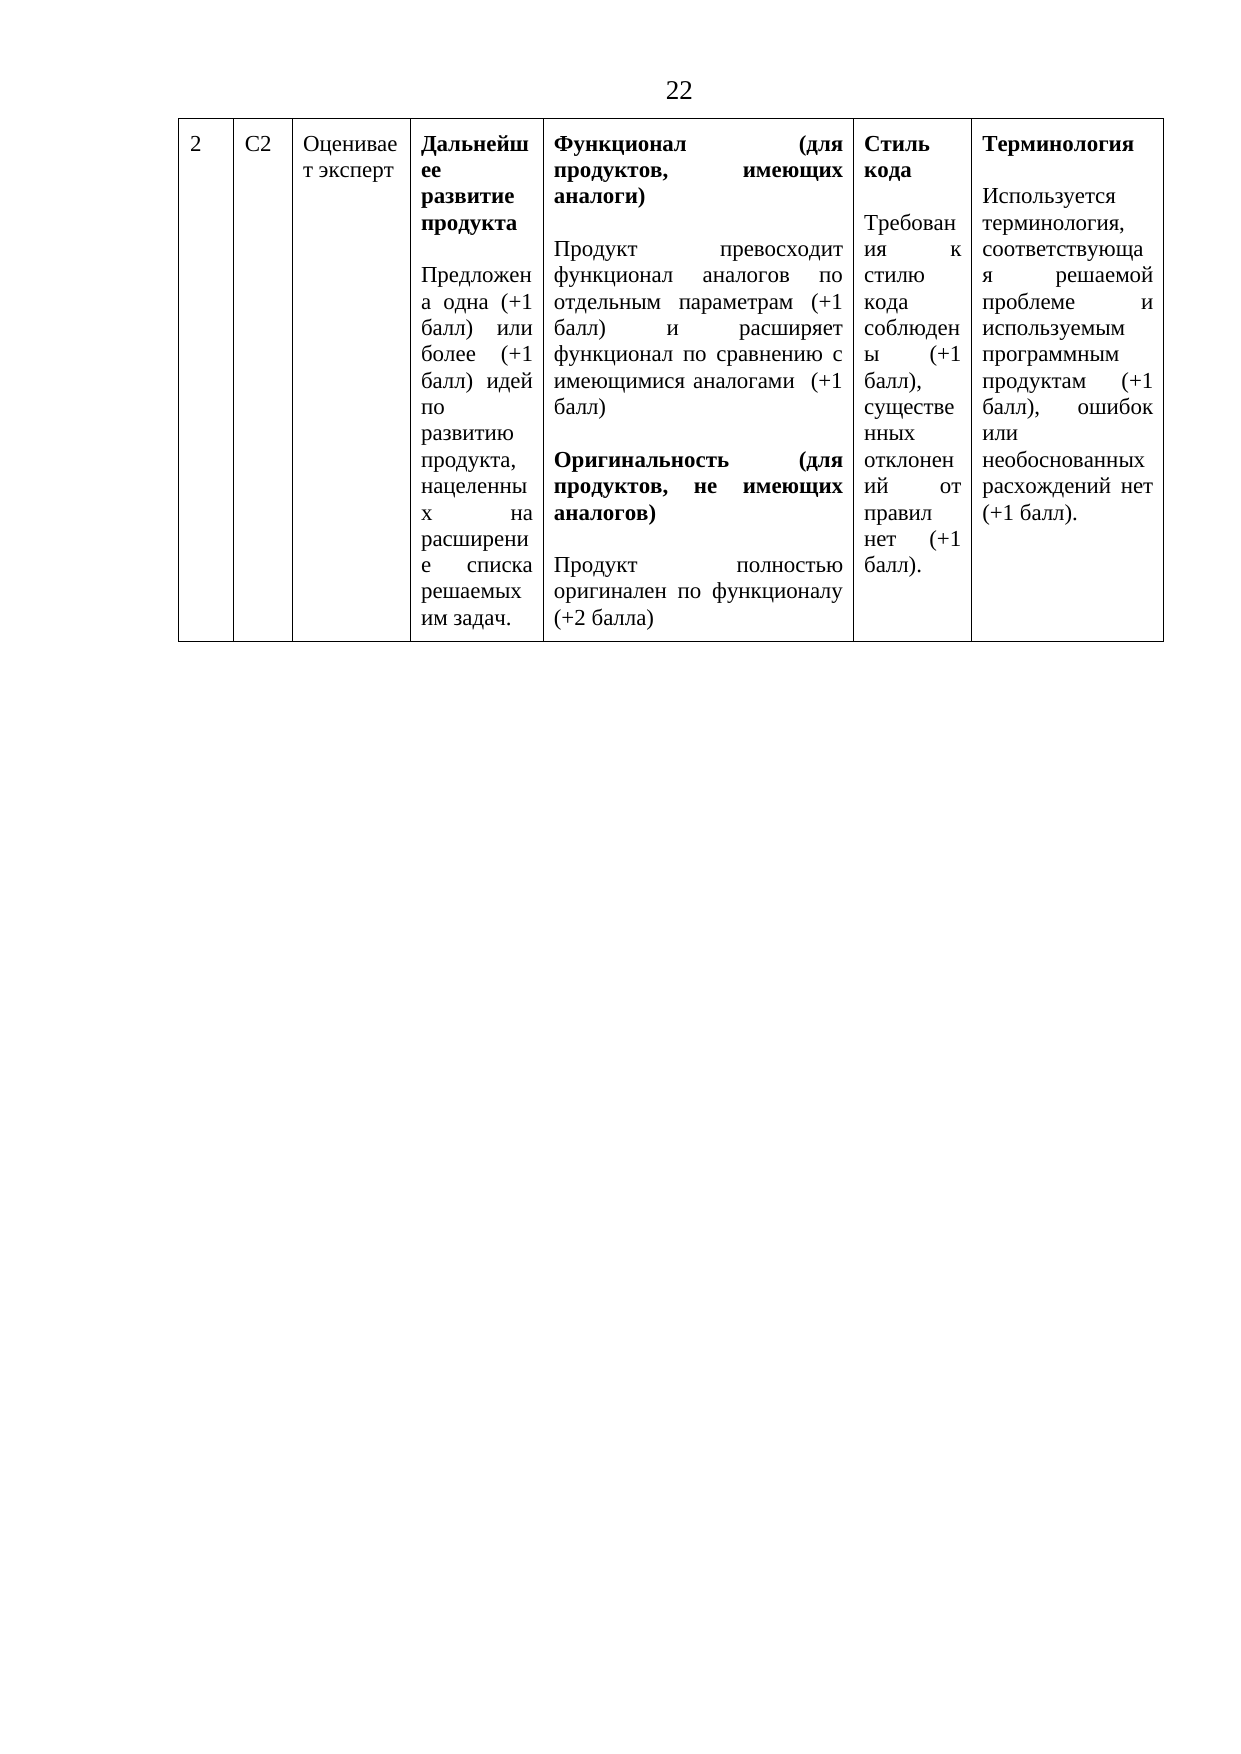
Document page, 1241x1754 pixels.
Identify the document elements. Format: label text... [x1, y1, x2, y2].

table_cell C2 [234, 119, 292, 641]
table_cell 2 [179, 119, 233, 641]
table_cell Оценивает эксперт [293, 119, 410, 641]
table_cell Стиль кода Требования к стилю кода соблюдены (+1 балл), существенных отклонений от правил нет (+1 балл). [854, 119, 971, 641]
table_cell Дальнейшее развитие продукта Предложена одна (+1 балл) или более (+1 балл) идей по развитию продукта, нацеленных на расширение списка решаемых им задач. [411, 119, 543, 641]
table_cell Терминология Используется терминология, соответствующая решаемой проблеме и используемым программным продуктам (+1 балл), ошибок или необоснованных расхождений нет (+1 балл). [972, 119, 1163, 641]
table_cell Функционал (для продуктов, имеющих аналоги) Продукт превосходит функционал аналогов по отдельным параметрам (+1 балл) и расширяет функционал по сравнению с имеющимися аналогами (+1 балл) Оригинальность (для продуктов, не имеющих аналогов) Продукт полностью оригинален по функционалу (+2 балла) [544, 119, 853, 641]
